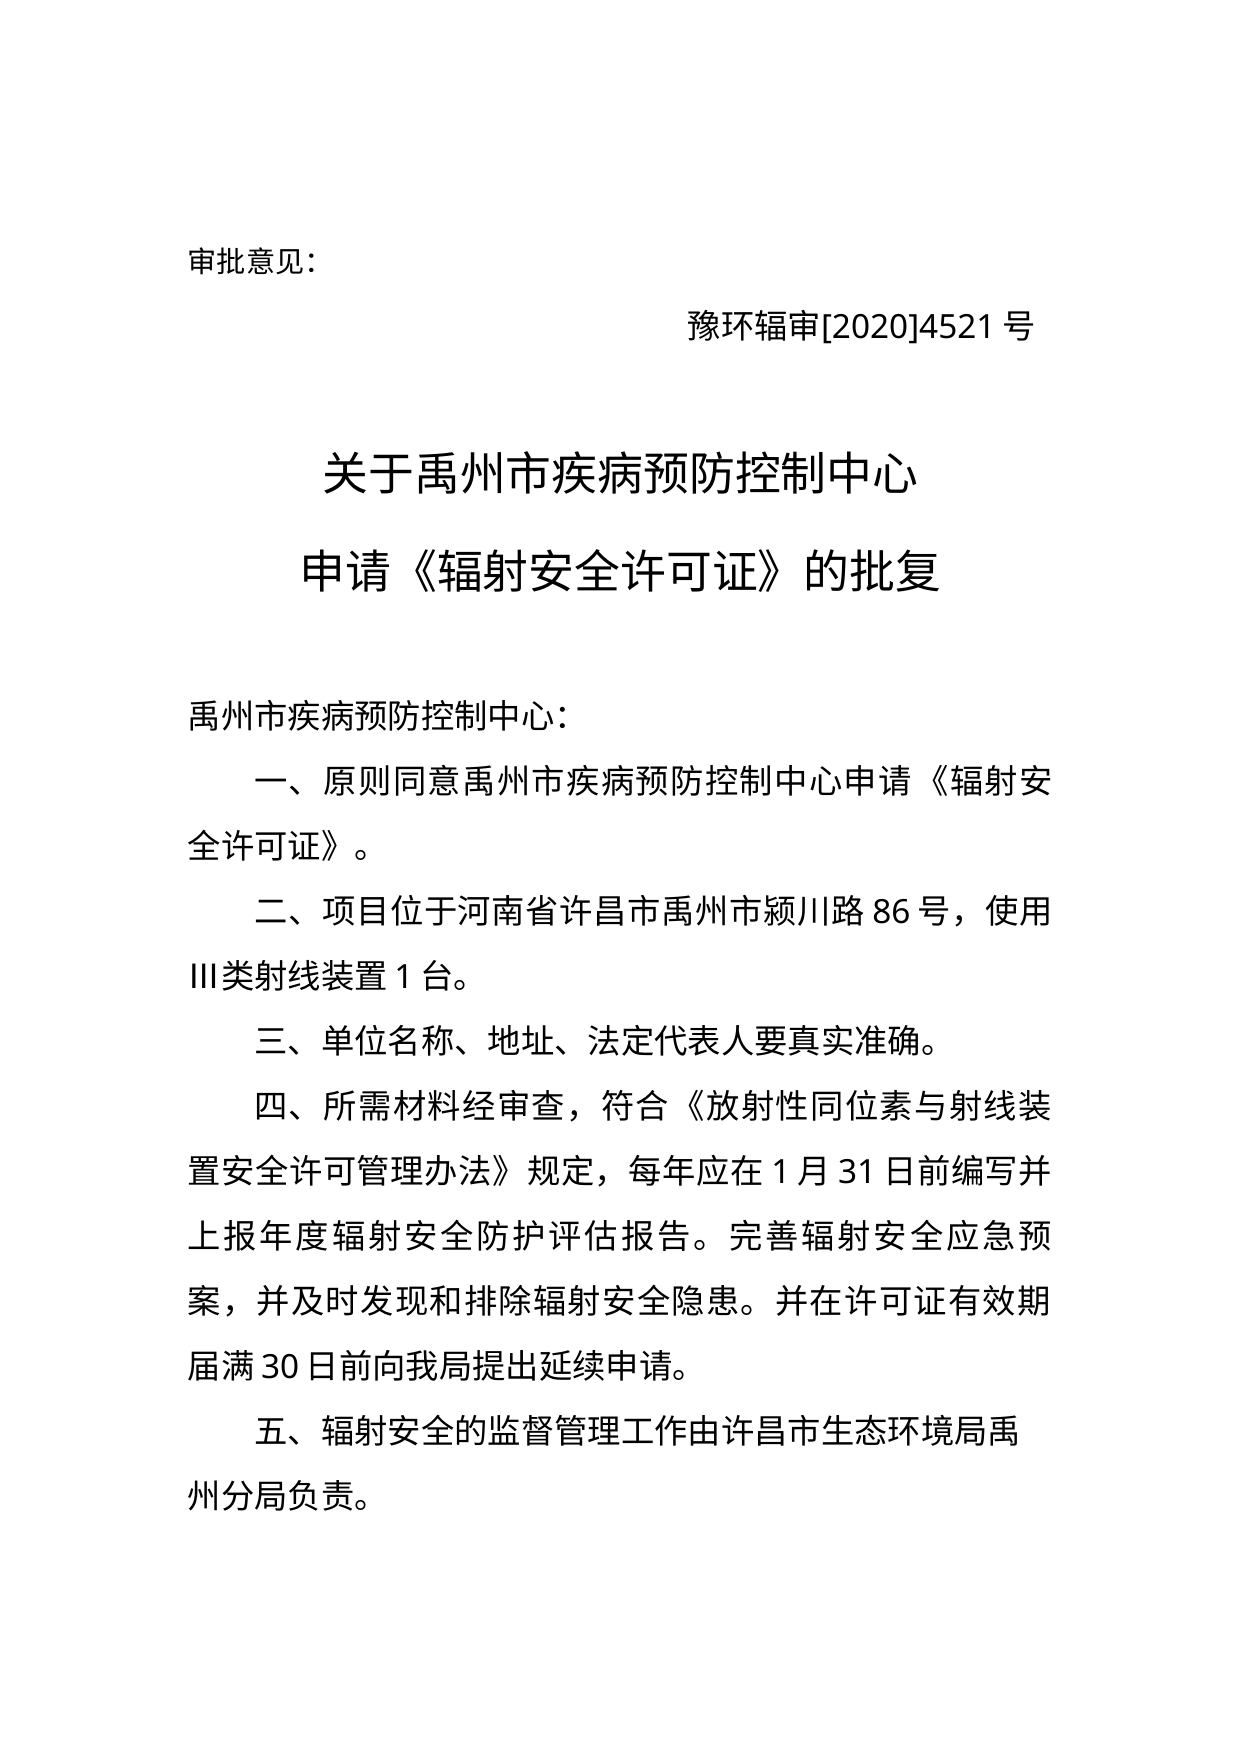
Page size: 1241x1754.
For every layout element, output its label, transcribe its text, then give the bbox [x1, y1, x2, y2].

text 四、所需材料经审查，符合《放射性同位素与射线装置安全许可管理办法》规定，每年应在1月31日前编写并上报年度辐射安全防护评估报告。完善辐射安全应急预案，并及时发现和排除辐射安全隐患。并在许可证有效期届满30日前向我局提出延续申请。 [187, 1072, 1053, 1397]
text 审批意见： [187, 227, 1053, 292]
list 二、项目位于河南省许昌市禹州市颍川路86号，使用Ⅲ类射线装置1台。 [187, 877, 1053, 1007]
text 五、辐射安全的监督管理工作由许昌市生态环境局禹州分局负责。 [187, 1397, 1053, 1527]
list 一、原则同意禹州市疾病预防控制中心申请《辐射安全许可证》。 [187, 747, 1053, 877]
list 禹州市疾病预防控制中心： [187, 682, 1053, 747]
list 关于禹州市疾病预防控制中心 [187, 422, 1053, 519]
list 豫环辐审[2020]4521号 [187, 292, 1053, 357]
text 三、单位名称、地址、法定代表人要真实准确。 [187, 1007, 1053, 1072]
list 申请《辐射安全许可证》的批复 [187, 519, 1053, 617]
